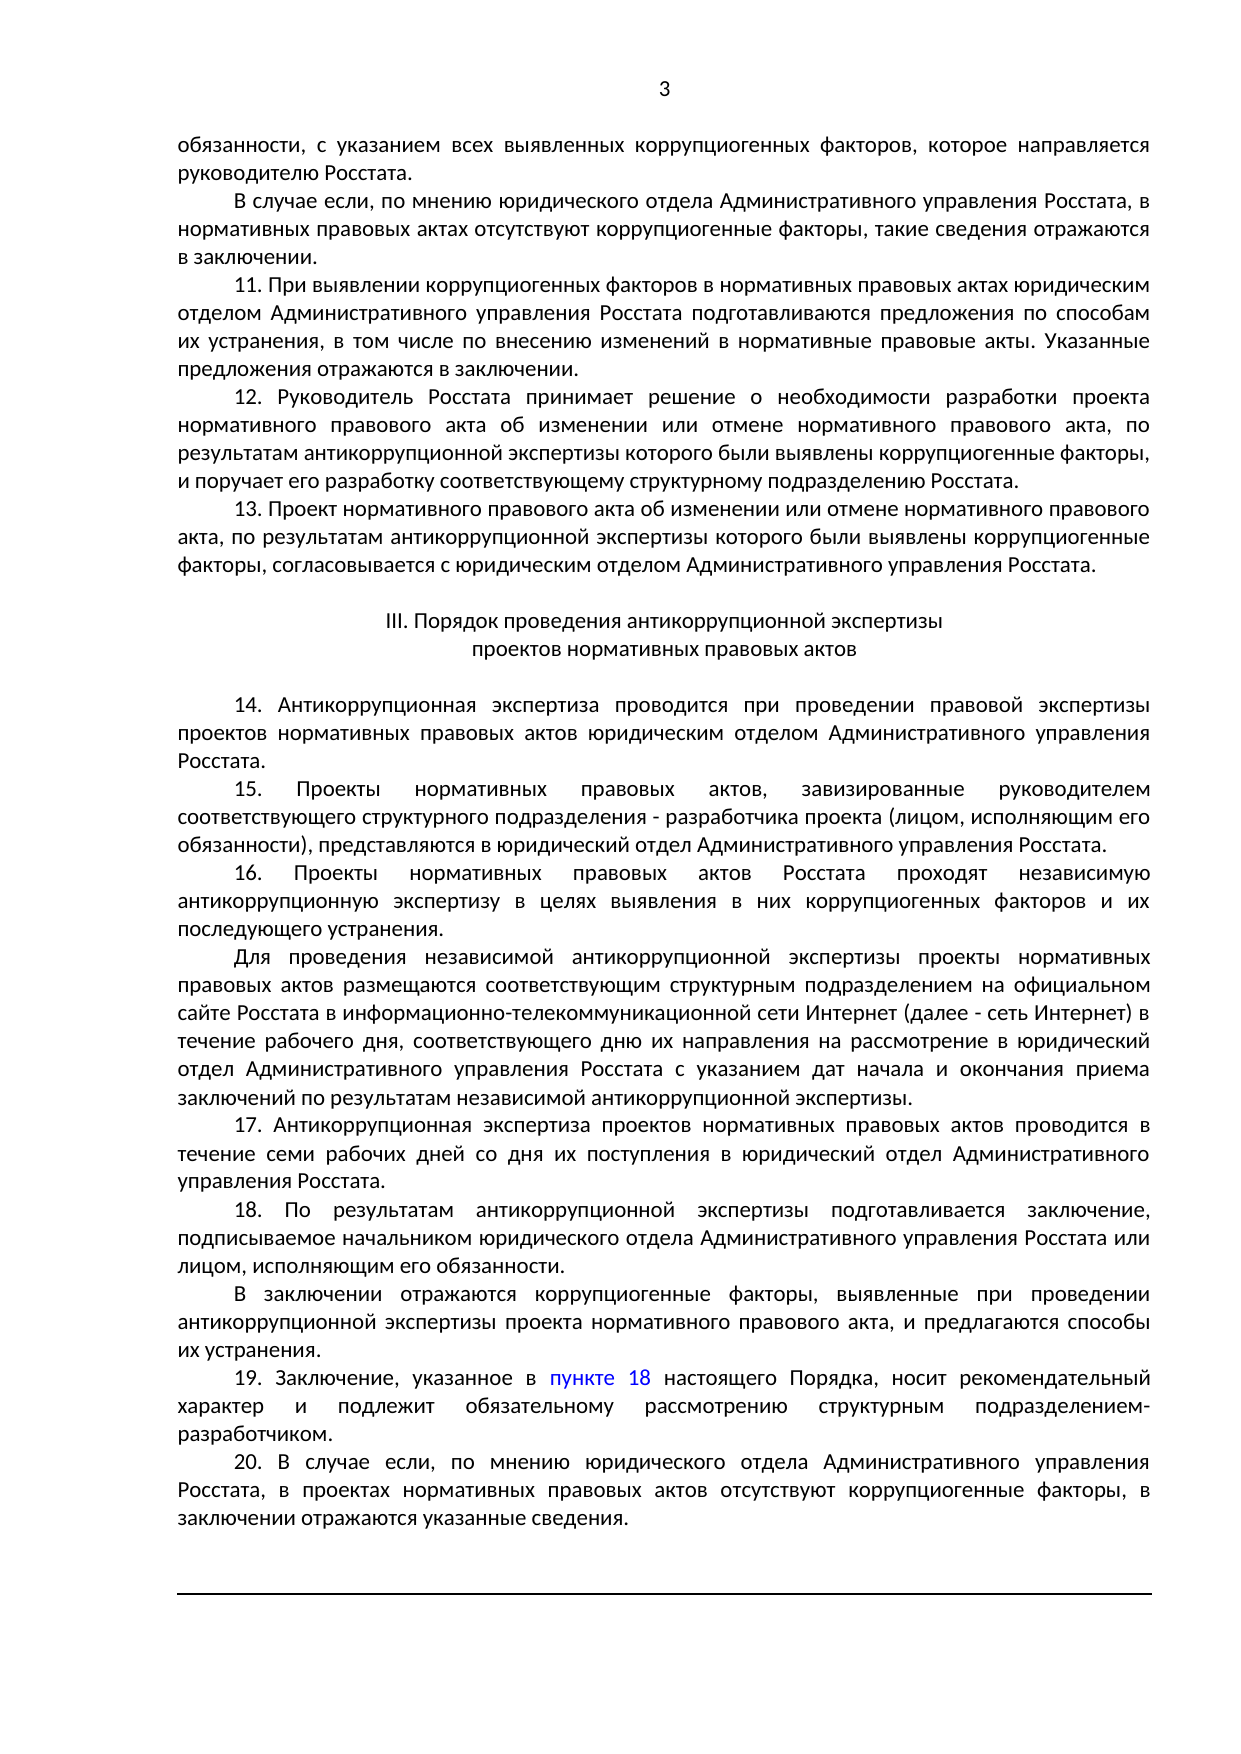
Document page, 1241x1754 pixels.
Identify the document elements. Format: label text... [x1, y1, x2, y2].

text 17. Антикоррупционная экспертиза проектов нормативных правовых актов проводится в течение семи рабочих дней со дня их поступления в юридический отдел Административного управления Росстата. [177, 1111, 1152, 1195]
text Для проведения независимой антикоррупционной экспертизы проекты нормативных правовых актов размещаются соответствующим структурным подразделением на официальном сайте Росстата в информационно-телекоммуникационной сети Интернет (далее - сеть Интернет) в течение рабочего дня, соответствующего дню их направления на рассмотрение в юридический отдел Административного управления Росстата с указанием дат начала и окончания приема заключений по результатам независимой антикоррупционной экспертизы. [177, 942, 1152, 1111]
text 18. По результатам антикоррупционной экспертизы подготавливается заключение, подписываемое начальником юридического отдела Административного управления Росстата или лицом, исполняющим его обязанности. [177, 1195, 1152, 1279]
text III. Порядок проведения антикоррупционной экспертизы [177, 606, 1152, 634]
text 13. Проект нормативного правового акта об изменении или отмене нормативного правового акта, по результатам антикоррупционной экспертизы которого были выявлены коррупциогенные факторы, согласовывается с юридическим отделом Административного управления Росстата. [177, 494, 1152, 578]
text 20. В случае если, по мнению юридического отдела Административного управления Росстата, в проектах нормативных правовых актов отсутствуют коррупциогенные факторы, в заключении отражаются указанные сведения. [177, 1447, 1152, 1531]
text 16. Проекты нормативных правовых актов Росстата проходят независимую антикоррупционную экспертизу в целях выявления в них коррупциогенных факторов и их последующего устранения. [177, 858, 1152, 942]
text 19. Заключение, указанное в пункте 18 настоящего Порядка, носит рекомендательный характер и подлежит обязательному рассмотрению структурным подразделением-разработчиком. [177, 1363, 1152, 1447]
text 12. Руководитель Росстата принимает решение о необходимости разработки проекта нормативного правового акта об изменении или отмене нормативного правового акта, по результатам антикоррупционной экспертизы которого были выявлены коррупциогенные факторы, и поручает его разработку соответствующему структурному подразделению Росстата. [177, 382, 1152, 494]
text проектов нормативных правовых актов [177, 634, 1152, 662]
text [177, 130, 1152, 186]
text В случае если, по мнению юридического отдела Административного управления Росстата, в нормативных правовых актах отсутствуют коррупциогенные факторы, такие сведения отражаются в заключении. [177, 186, 1152, 270]
text 14. Антикоррупционная экспертиза проводится при проведении правовой экспертизы проектов нормативных правовых актов юридическим отделом Административного управления Росстата. [177, 690, 1152, 774]
text В заключении отражаются коррупциогенные факторы, выявленные при проведении антикоррупционной экспертизы проекта нормативного правового акта, и предлагаются способы их устранения. [177, 1279, 1152, 1363]
text 11. При выявлении коррупциогенных факторов в нормативных правовых актах юридическим отделом Административного управления Росстата подготавливаются предложения по способам их устранения, в том числе по внесению изменений в нормативные правовые акты. Указанные предложения отражаются в заключении. [177, 270, 1152, 382]
text 15. Проекты нормативных правовых актов, завизированные руководителем соответствующего структурного подразделения - разработчика проекта (лицом, исполняющим его обязанности), представляются в юридический отдел Административного управления Росстата. [177, 774, 1152, 858]
